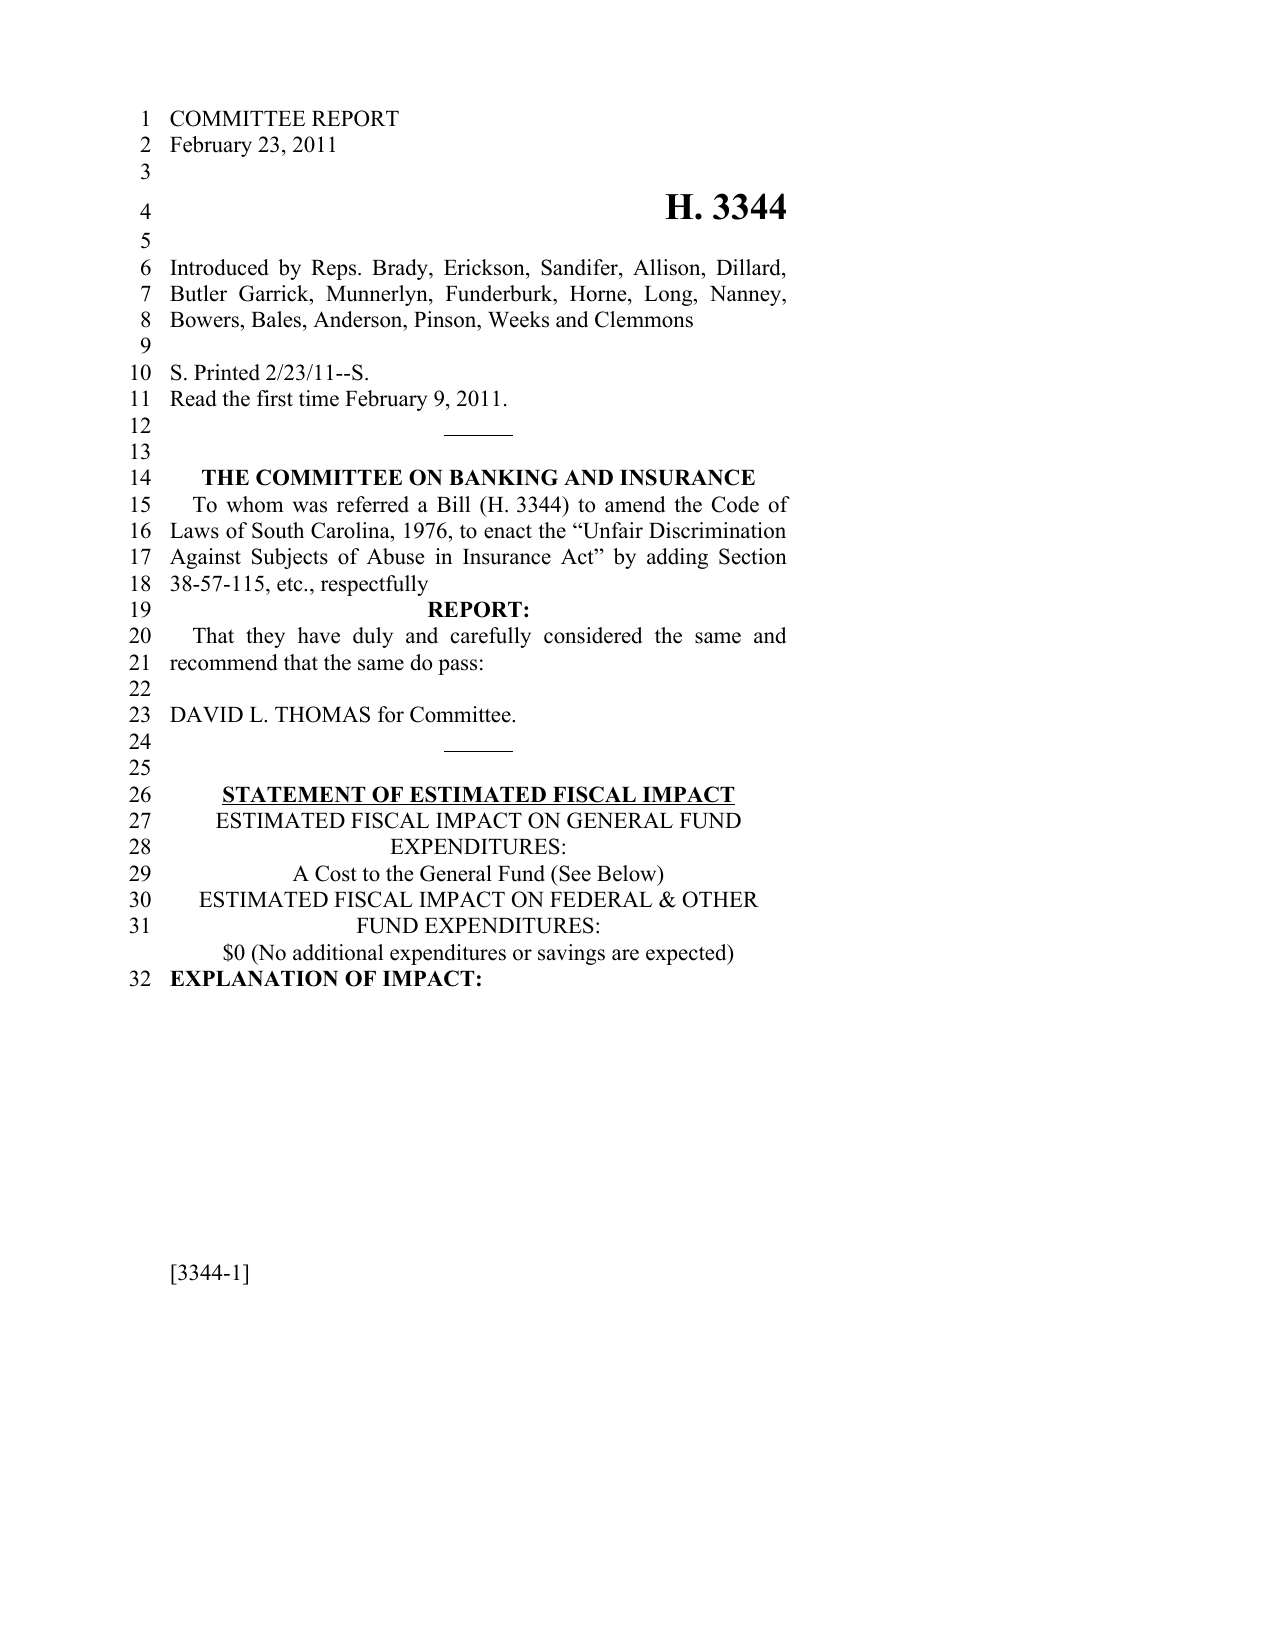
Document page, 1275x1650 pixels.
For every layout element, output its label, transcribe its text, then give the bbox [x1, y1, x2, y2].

text ESTIMATED FISCAL IMPACT ON FEDERAL & OTHER FUND EXPENDITURES: [169, 886, 787, 939]
text COMMITTEE REPORT [169, 105, 787, 131]
text S. Printed 2/23/11--S. [169, 359, 787, 385]
text A Cost to the General Fund (See Below) [169, 860, 787, 886]
text EXPLANATION OF IMPACT: [169, 965, 787, 991]
text ESTIMATED FISCAL IMPACT ON GENERAL FUND EXPENDITURES: [169, 807, 787, 860]
text $0 (No additional expenditures or savings are expected) [169, 939, 787, 965]
text REPORT: [169, 596, 787, 622]
text H. 3344 [169, 184, 787, 227]
text THE COMMITTEE ON BANKING AND INSURANCE [169, 464, 787, 491]
text February 23, 2011 [169, 131, 787, 158]
text That they have duly and carefully considered the same and recommend that the same do pass: [169, 622, 787, 675]
text To whom was referred a Bill (H. 3344) to amend the Code of Laws of South Carolina, 1976, to enact the “Unfair Discrimination Against Subjects of Abuse in Insurance Act” by adding Section 38-57-115, etc., respectfully [169, 491, 787, 596]
text STATEMENT OF ESTIMATED FISCAL IMPACT [169, 781, 787, 807]
text Read the first time February 9, 2011. [169, 385, 787, 412]
text Introduced by Reps. Brady, Erickson, Sandifer, Allison, Dillard, Butler Garrick, Munnerlyn, Funderburk, Horne, Long, Nanney, Bowers, Bales, Anderson, Pinson, Weeks and Clemmons [169, 253, 787, 333]
text DAVID L. THOMAS for Committee. [169, 702, 787, 728]
